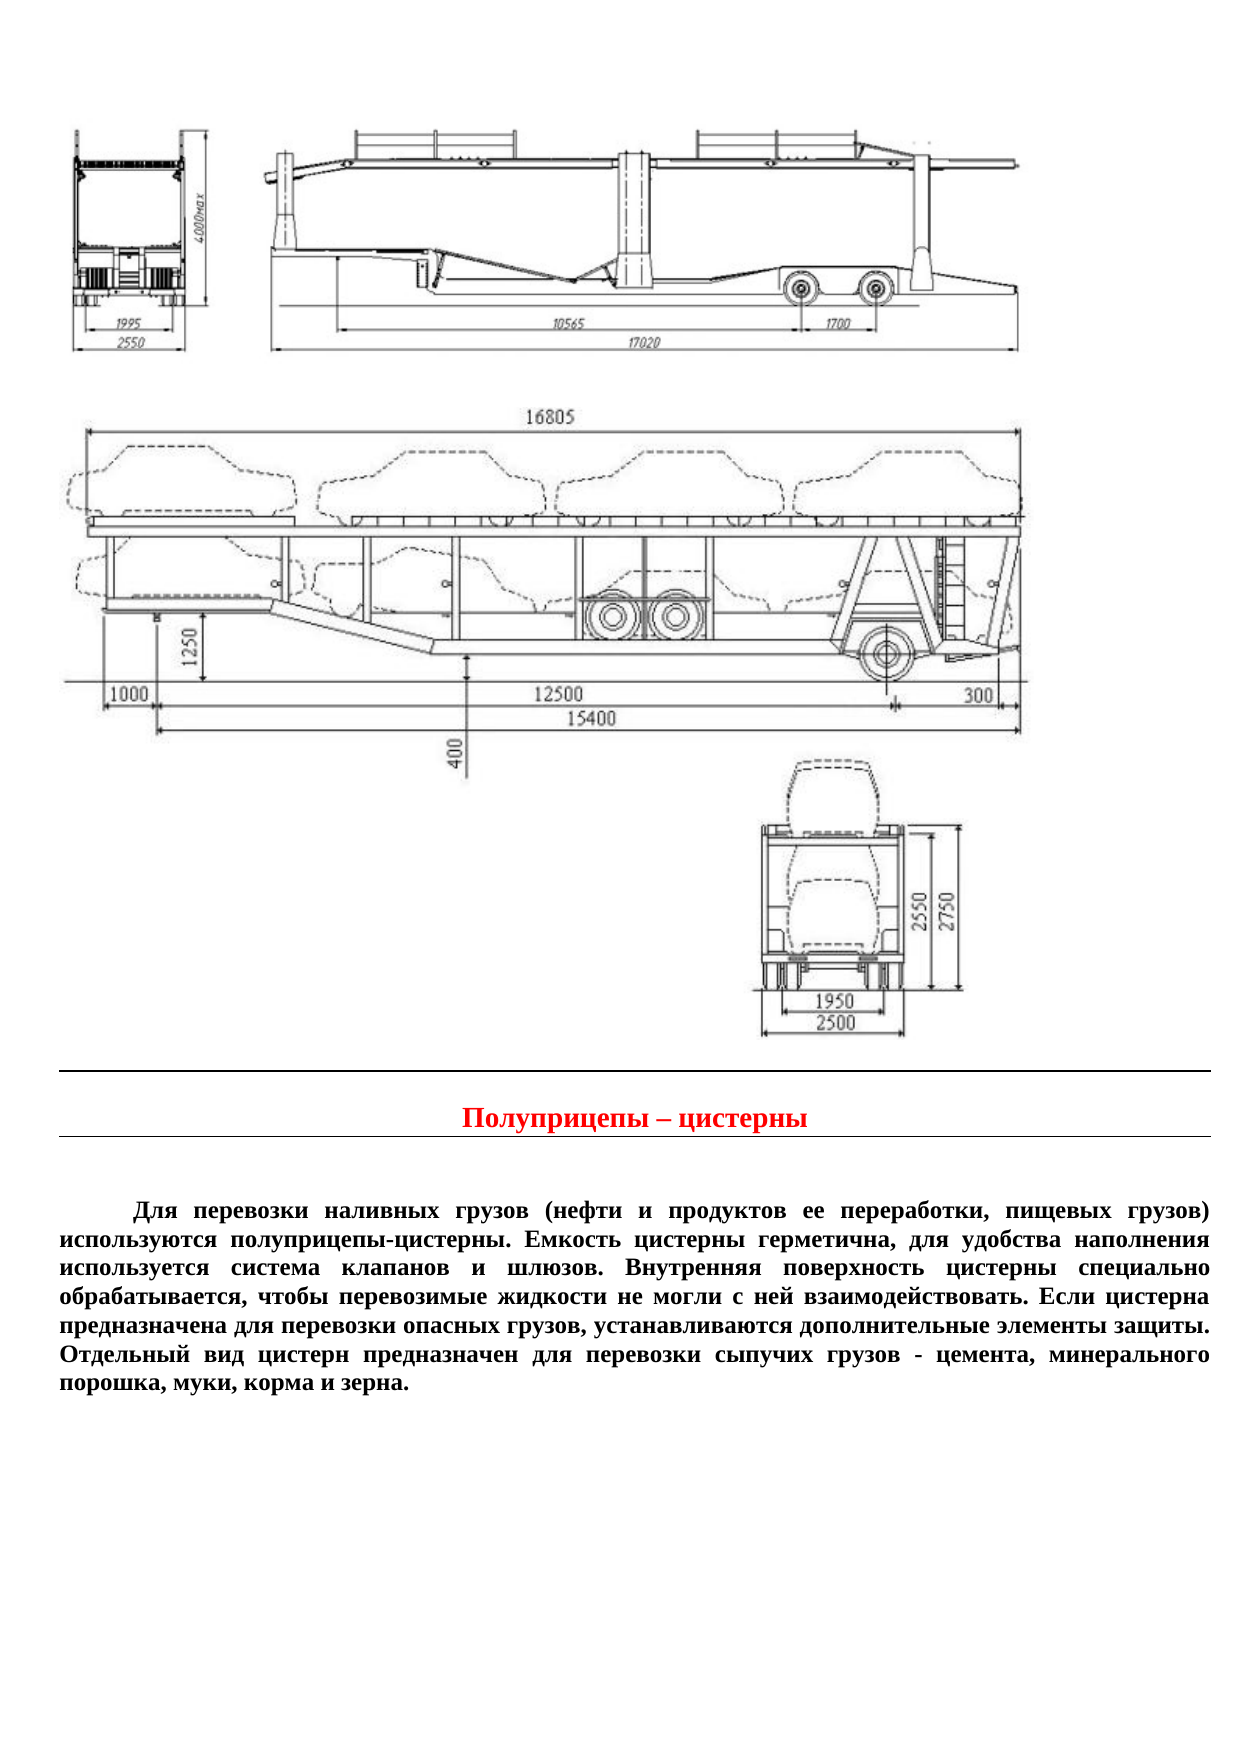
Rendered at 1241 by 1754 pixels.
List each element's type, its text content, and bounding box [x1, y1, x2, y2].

picture [59, 407, 1034, 1040]
text Для перевозки наливных грузов (нефти и продуктов ее переработки, пищевых грузов) используются полуприцепы-цистерны. Емкость цистерны герметична, для удобства наполнения используется система клапанов и шлюзов. Внутренняя поверхность цистерны специально обрабатывается, чтобы перевозимые жидкости не могли с ней взаимодействовать. Если цистерна предназначена для перевозки опасных грузов, устанавливаются дополнительные элементы защиты. Отдельный вид цистерн предназначен для перевозки сыпучих грузов - цемента, минерального порошка, муки, корма и зерна. [59, 1195, 1211, 1396]
picture [59, 118, 1034, 379]
text Полуприцепы – цистерны [59, 1100, 1211, 1136]
